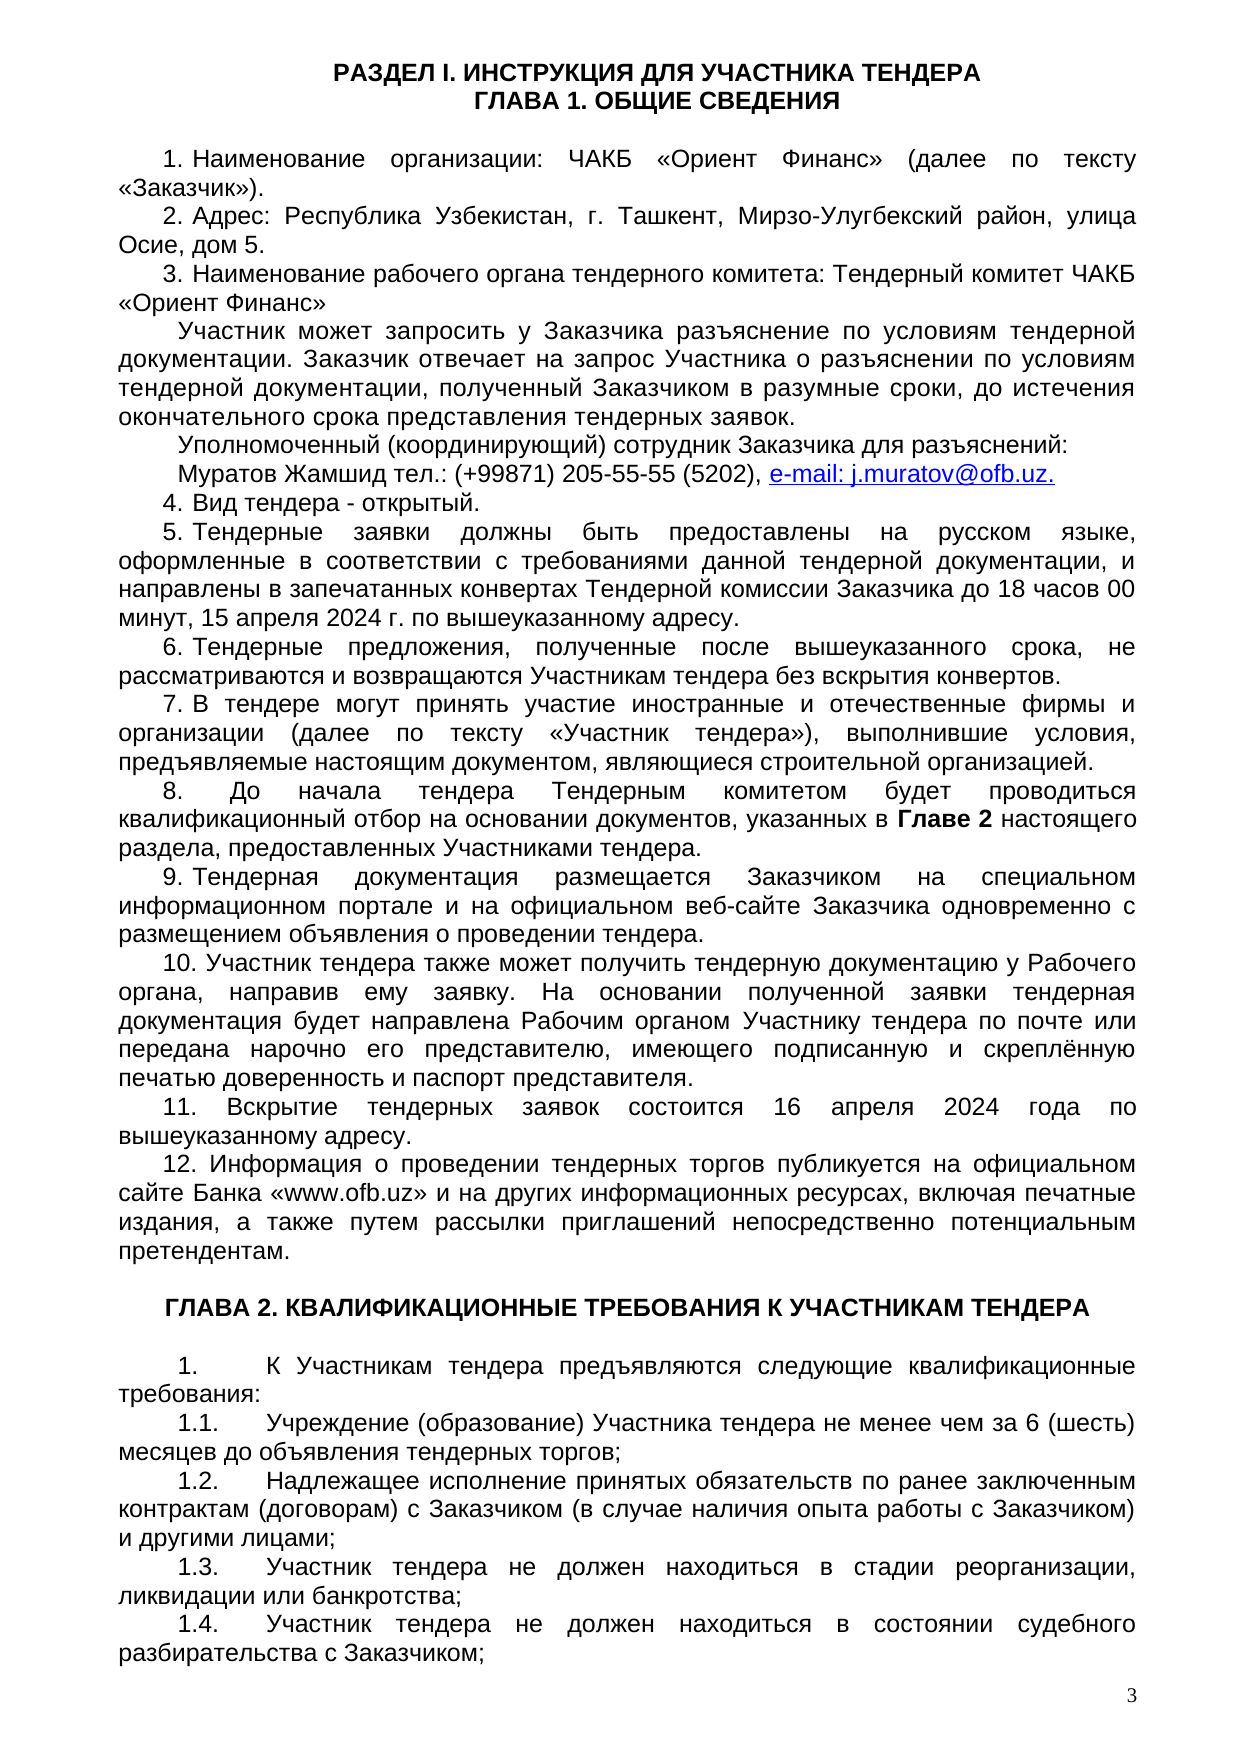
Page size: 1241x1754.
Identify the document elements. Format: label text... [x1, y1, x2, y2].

list К Участникам тендера предъявляются следующие квалификационные требования: [118, 1351, 1137, 1408]
list Наименование рабочего органа тендерного комитета: Тендерный комитет ЧАКБ «Ориент Финанс» [118, 259, 1137, 316]
list Учреждение (образование) Участника тендера не менее чем за 6 (шесть) месяцев до объявления тендерных торгов; [118, 1408, 1137, 1466]
list Муратов Жамшид тел.: (+99871) 205-55-55 (5202), e-mail: j.muratov@ofb.uz. [118, 459, 1137, 488]
list 11. Вскрытие тендерных заявок состоится 16 апреля 2024 года по вышеуказанному адресу. [118, 1092, 1137, 1149]
list Тендерная документация размещается Заказчиком на специальном информационном портале и на официальном веб-сайте Заказчика одновременно с размещением объявления о проведении тендера. [118, 862, 1137, 948]
list До начала тендера Тендерным комитетом будет проводиться квалификационный отбор на основании документов, указанных в Главе 2 настоящего раздела, предоставленных Участниками тендера. [118, 776, 1137, 862]
list В тендере могут принять участие иностранные и отечественные фирмы и организации (далее по тексту «Участник тендера»), выполнившие условия, предъявляемые настоящим документом, являющиеся строительной организацией. [118, 689, 1137, 776]
list Участник может запросить у Заказчика разъяснение по условиям тендерной документации. Заказчик отвечает на запрос Участника о разъяснении по условиям тендерной документации, полученный Заказчиком в разумные сроки, до истечения окончательного срока представления тендерных заявок. [118, 316, 1137, 431]
list Надлежащее исполнение принятых обязательств по ранее заключенным контрактам (договорам) с Заказчиком (в случае наличия опыта работы с Заказчиком) и другими лицами; [118, 1466, 1137, 1552]
list Адрес: Республика Узбекистан, г. Ташкент, Мирзо-Улугбекский район, улица Осие, дом 5. [118, 201, 1137, 259]
list РАЗДЕЛ I. ИНСТРУКЦИЯ ДЛЯ УЧАСТНИКА ТЕНДЕРА [118, 57, 1137, 86]
list Участник тендера не должен находиться в стадии реорганизации, ликвидации или банкротства; [118, 1552, 1137, 1609]
list 12. Информация о проведении тендерных торгов публикуется на официальном сайте Банка «www.ofb.uz» и на других информационных ресурсах, включая печатные издания, а также путем рассылки приглашений непосредственно потенциальным претендентам. [118, 1149, 1137, 1264]
list Участник тендера не должен находиться в состоянии судебного разбирательства с Заказчиком; [118, 1609, 1137, 1667]
list Уполномоченный (координирующий) сотрудник Заказчика для разъяснений: [118, 431, 1137, 459]
list Вид тендера - открытый. [118, 488, 1137, 517]
list ГЛАВА 2. КВАЛИФИКАЦИОННЫЕ ТРЕБОВАНИЯ К УЧАСТНИКАМ ТЕНДЕРА [118, 1293, 1137, 1322]
list Наименование организации: ЧАКБ «Ориент Финанс» (далее по тексту «Заказчик»). [118, 144, 1137, 201]
list Тендерные предложения, полученные после вышеуказанного срока, не рассматриваются и возвращаются Участникам тендера без вскрытия конвертов. [118, 632, 1137, 689]
list Тендерные заявки должны быть предоставлены на русском языке, оформленные в соответствии с требованиями данной тендерной документации, и направлены в запечатанных конвертах Тендерной комиссии Заказчика до 18 часов 00 минут, 15 апреля 2024 г. по вышеуказанному адресу. [118, 517, 1137, 632]
text ГЛАВА 1. ОБЩИЕ СВЕДЕНИЯ [118, 86, 1137, 115]
text 10. Участник тендера также может получить тендерную документацию у Рабочего органа, направив ему заявку. На основании полученной заявки тендерная документация будет направлена Рабочим органом Участнику тендера по почте или передана нарочно его представителю, имеющего подписанную и скреплённую печатью доверенность и паспорт представителя. [118, 948, 1137, 1092]
